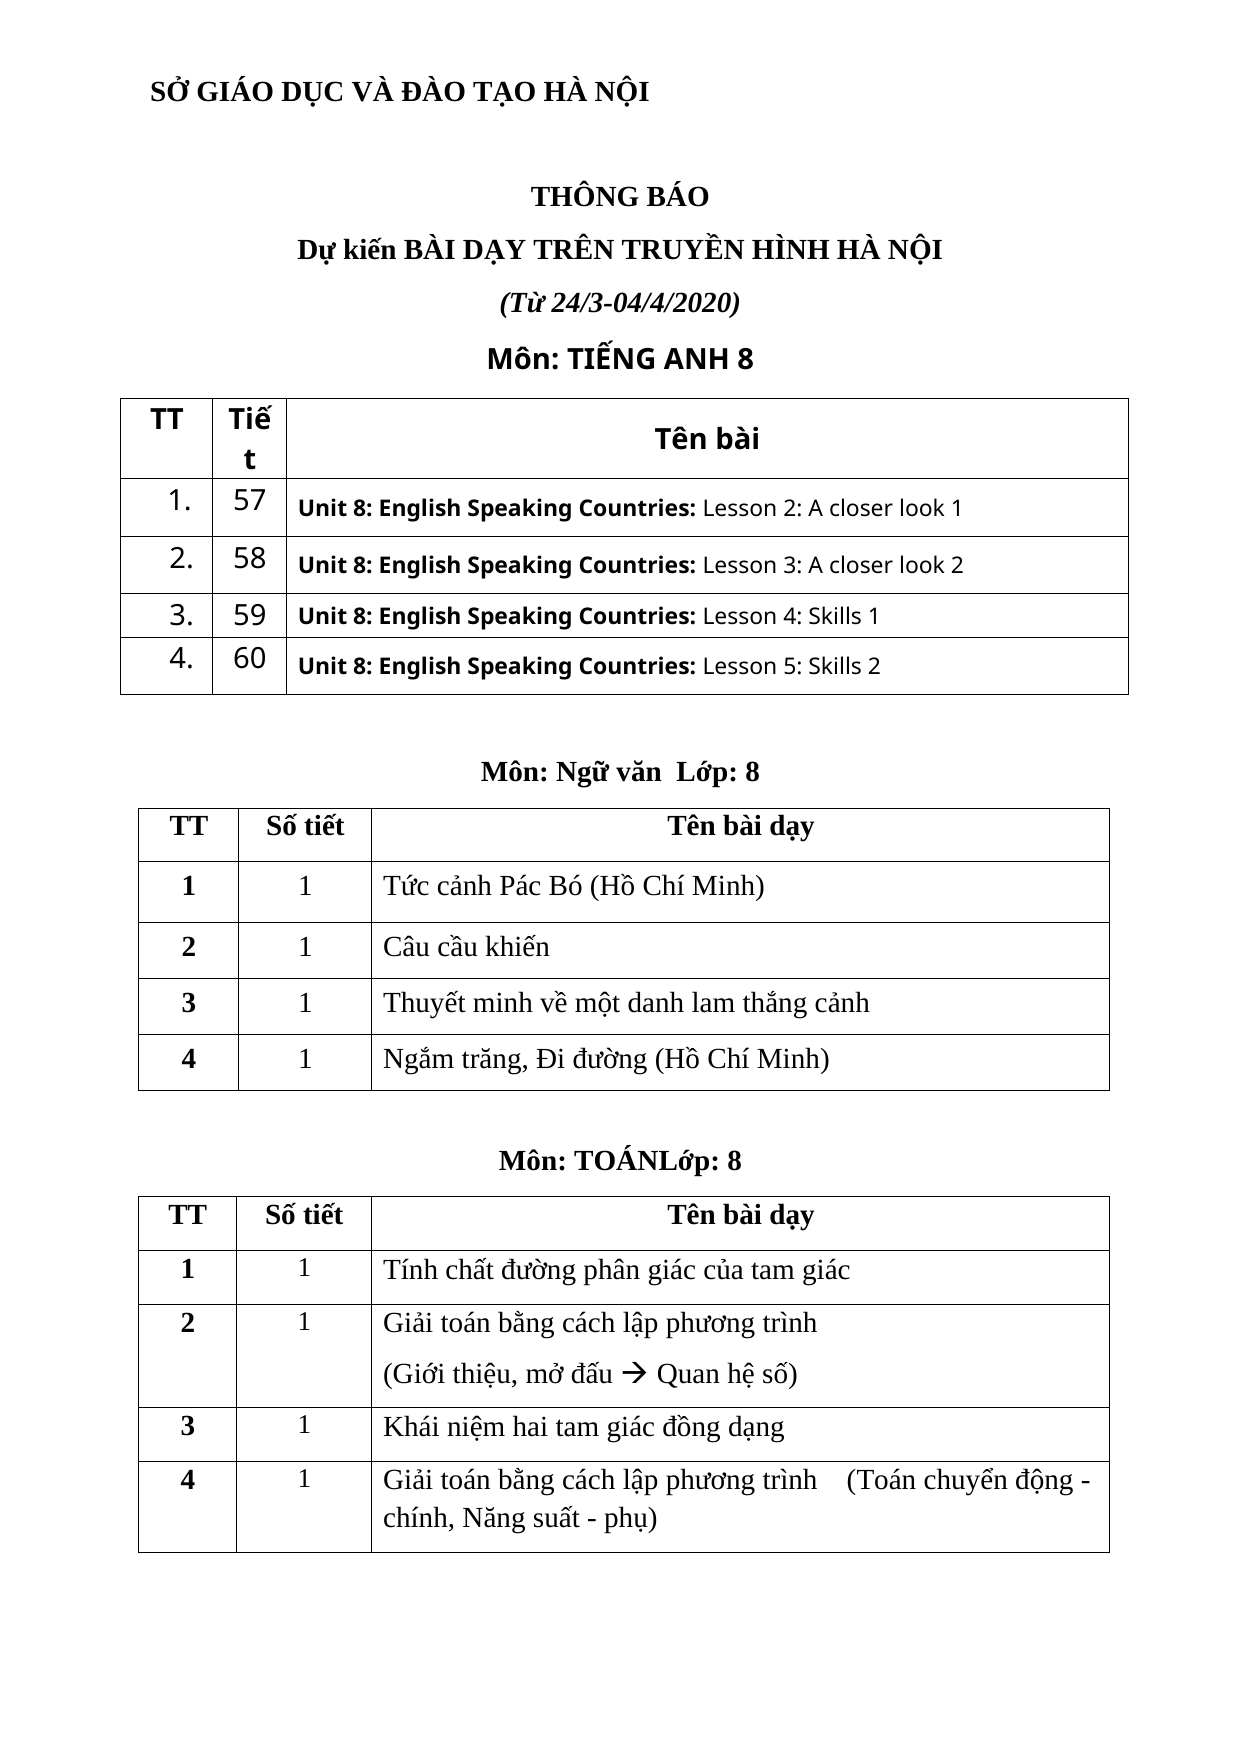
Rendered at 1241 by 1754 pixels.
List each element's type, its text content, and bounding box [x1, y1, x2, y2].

table_cell Thuyết minh về một danh lam thắng cảnh [372, 979, 1109, 1033]
text Môn: TOÁNLớp: 8 [150, 1143, 1090, 1177]
table_cell [121, 638, 212, 694]
table_cell Khái niệm hai tam giác đồng dạng [372, 1408, 1109, 1461]
table_cell 1 [239, 1035, 371, 1089]
table_cell 3 [139, 979, 238, 1033]
text THÔNG BÁO [150, 179, 1090, 213]
table_cell 1 [237, 1462, 371, 1552]
table_header Số tiết [237, 1197, 371, 1250]
table_cell Unit 8: English Speaking Countries: Lesson 4: Skills 1 [287, 594, 1128, 637]
table_cell Giải toán bằng cách lập phương trình (Toán chuyển động - chính, Năng suất - phụ) [372, 1462, 1109, 1552]
table_cell Ngắm trăng, Đi đường (Hồ Chí Minh) [372, 1035, 1109, 1089]
text Môn: TIẾNG ANH 8 [150, 338, 1090, 378]
table_cell 1 [139, 1251, 236, 1304]
table_cell 3 [139, 1408, 236, 1461]
table_cell 4 [139, 1462, 236, 1552]
table_cell 2 [139, 923, 238, 978]
table_cell 60 [213, 638, 286, 694]
table_cell 1 [237, 1408, 371, 1461]
table_cell 1 [239, 979, 371, 1033]
table_cell Câu cầu khiến [372, 923, 1109, 978]
text Dự kiến BÀI DẠY TRÊN TRUYỀN HÌNH HÀ NỘI [150, 232, 1090, 266]
table_cell Unit 8: English Speaking Countries: Lesson 5: Skills 2 [287, 638, 1128, 694]
table_cell 1 [237, 1305, 371, 1407]
table_cell 1 [239, 862, 371, 922]
table_cell 57 [213, 479, 286, 536]
table_cell 1 [239, 923, 371, 978]
table_header Tên bài [287, 399, 1128, 478]
table_cell Unit 8: English Speaking Countries: Lesson 2: A closer look 1 [287, 479, 1128, 536]
table_cell [121, 537, 212, 593]
table_cell 1 [237, 1251, 371, 1304]
table_cell 58 [213, 537, 286, 593]
table_cell [121, 594, 212, 637]
table_header Số tiết [239, 809, 371, 861]
table_cell [121, 479, 212, 536]
table_header TT [139, 1197, 236, 1250]
table_header TT [139, 809, 238, 861]
table_header Tiết [213, 399, 286, 478]
table_header Tên bài dạy [372, 1197, 1109, 1250]
table_cell Tức cảnh Pác Bó (Hồ Chí Minh) [372, 862, 1109, 922]
table_cell Unit 8: English Speaking Countries: Lesson 3: A closer look 2 [287, 537, 1128, 593]
table_cell 59 [213, 594, 286, 637]
table_header TT [121, 399, 212, 478]
table_header Tên bài dạy [372, 809, 1109, 861]
table_cell Giải toán bằng cách lập phương trình (Giới thiệu, mở đấu Quan hệ số) [372, 1305, 1109, 1407]
text (Từ 24/3-04/4/2020) [150, 285, 1090, 319]
table_cell 2 [139, 1305, 236, 1407]
table_cell 1 [139, 862, 238, 922]
text Môn: Ngữ văn Lớp: 8 [150, 754, 1090, 788]
text SỞ GIÁO DỤC VÀ ĐÀO TẠO HÀ NỘI [150, 74, 1090, 107]
table_cell Tính chất đường phân giác của tam giác [372, 1251, 1109, 1304]
table_cell 4 [139, 1035, 238, 1089]
